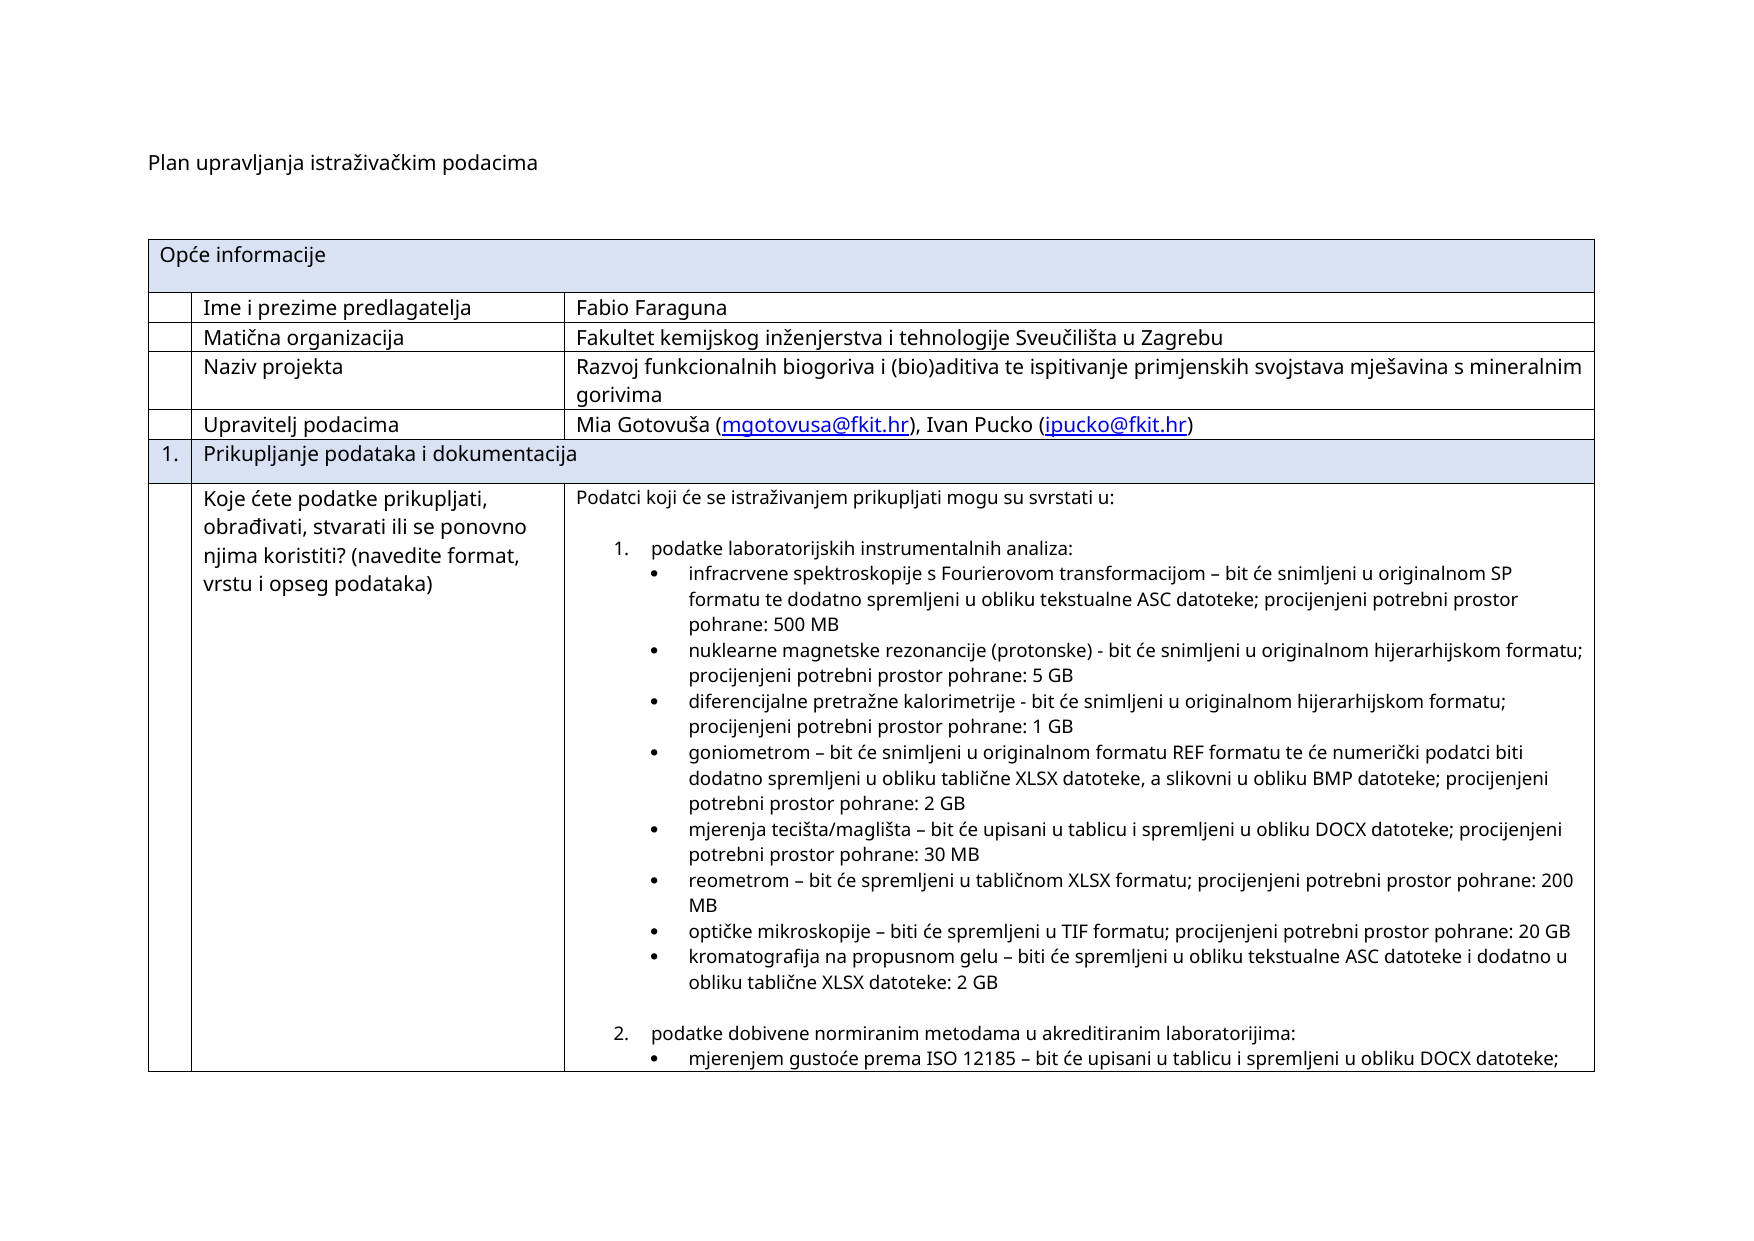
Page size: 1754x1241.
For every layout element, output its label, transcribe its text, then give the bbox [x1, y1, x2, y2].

table_cell Fakultet kemijskog inženjerstva i tehnologije Sveučilišta u Zagrebu [565, 323, 1594, 351]
table_cell 1. [149, 440, 191, 483]
table_cell Ime i prezime predlagatelja [192, 293, 564, 322]
table_cell Upravitelj podacima [192, 410, 564, 438]
table_cell Razvoj funkcionalnih biogoriva i (bio)aditiva te ispitivanje primjenskih svojstava mješavina s mineralnim gorivima [565, 352, 1594, 409]
table_cell [149, 484, 191, 1071]
table_cell Naziv projekta [192, 352, 564, 409]
table_cell [149, 293, 191, 322]
table_cell Prikupljanje podataka i dokumentacija [192, 440, 1594, 483]
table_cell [192, 484, 564, 1071]
table_cell [149, 352, 191, 409]
table_cell Fabio Faraguna [565, 293, 1594, 322]
table_cell Matična organizacija [192, 323, 564, 351]
text Plan upravljanja istraživačkim podacima [148, 148, 1606, 176]
table_header Opće informacije [149, 240, 1594, 292]
table_cell [149, 410, 191, 438]
table_cell Mia Gotovuša (mgotovusa@fkit.hr), Ivan Pucko (ipucko@fkit.hr) [565, 410, 1594, 438]
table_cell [565, 484, 1594, 1071]
table_cell [149, 323, 191, 351]
